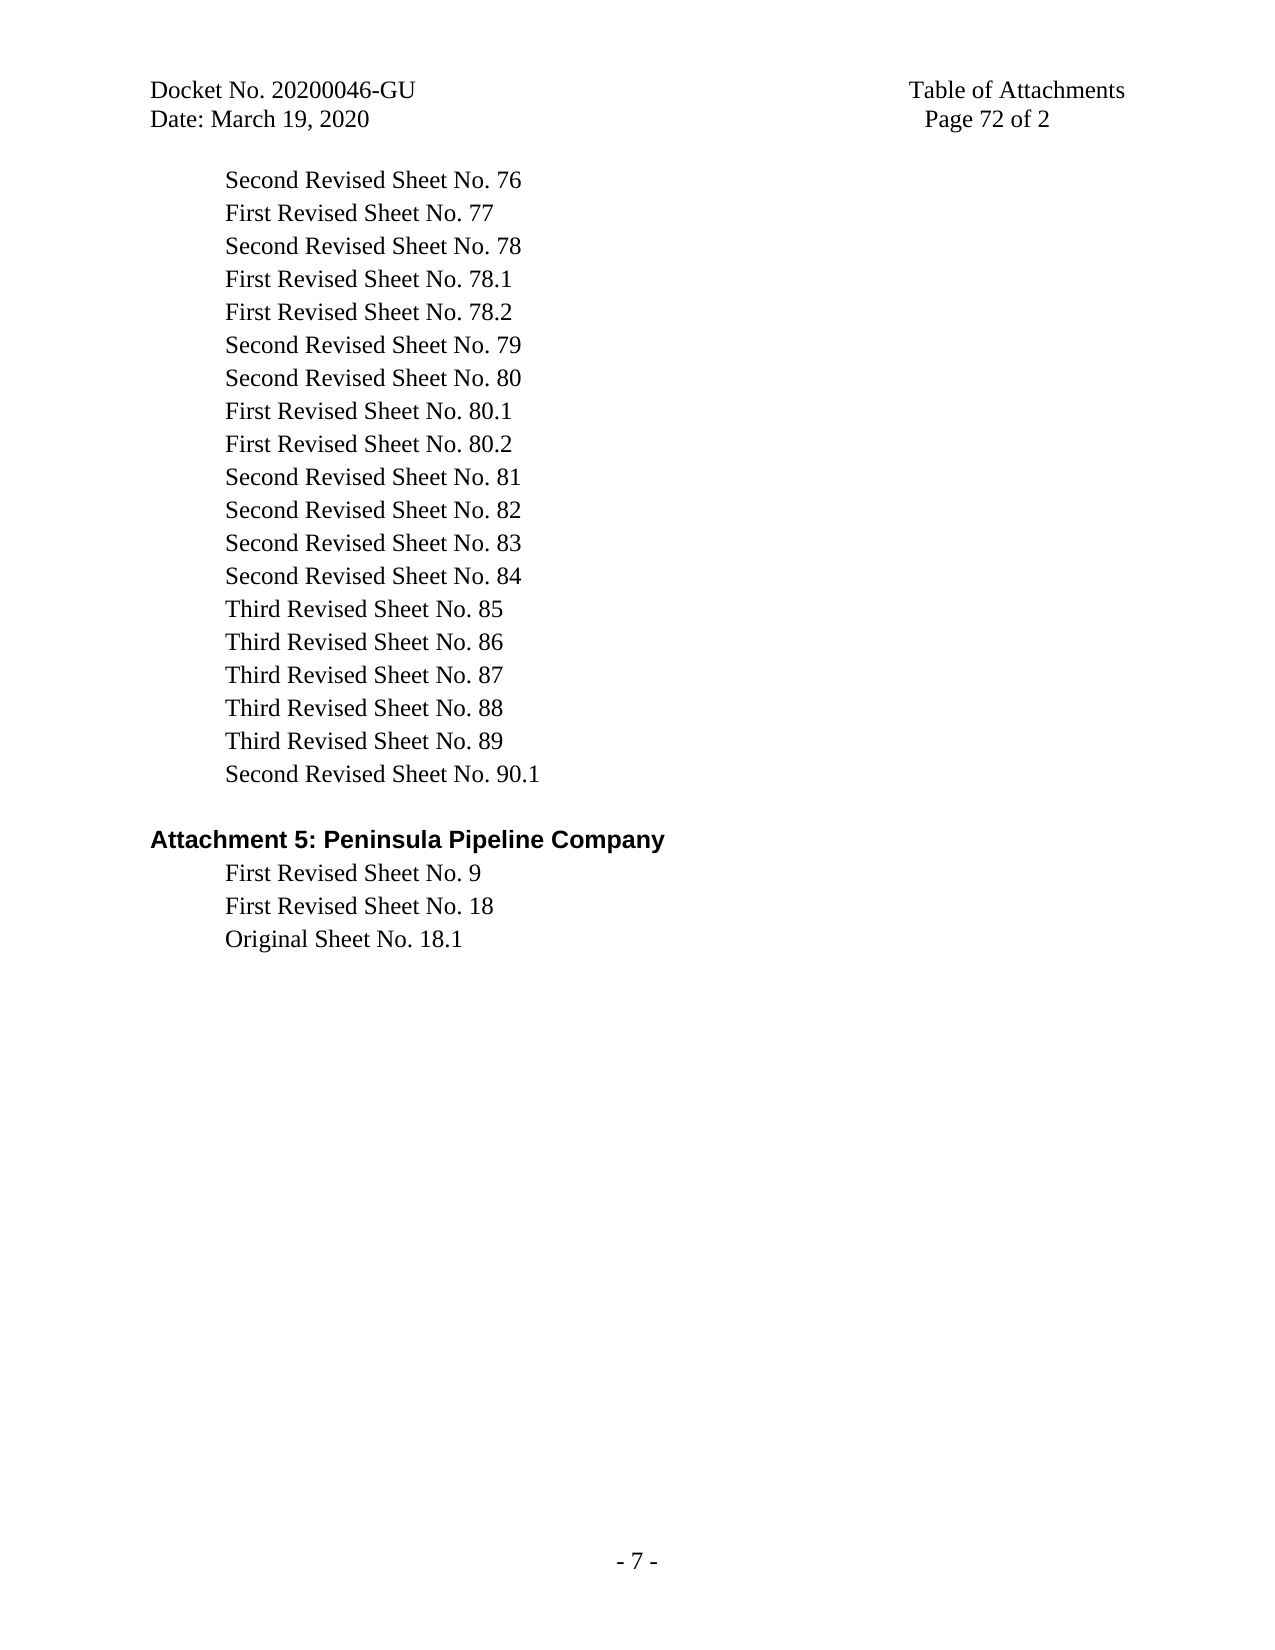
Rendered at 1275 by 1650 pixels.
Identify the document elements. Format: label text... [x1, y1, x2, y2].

text Second Revised Sheet No. 80 [225, 363, 1125, 392]
text Third Revised Sheet No. 89 [225, 726, 1125, 755]
text Second Revised Sheet No. 82 [225, 495, 1125, 524]
text Third Revised Sheet No. 87 [225, 660, 1125, 689]
text Second Revised Sheet No. 84 [225, 561, 1125, 590]
text First Revised Sheet No. 78.1 [225, 264, 1125, 293]
text Third Revised Sheet No. 85 [225, 594, 1125, 623]
text First Revised Sheet No. 77 [225, 198, 1125, 227]
text First Revised Sheet No. 80.1 [225, 396, 1125, 425]
text First Revised Sheet No. 9 [225, 858, 1125, 887]
text First Revised Sheet No. 80.2 [225, 429, 1125, 458]
text Second Revised Sheet No. 90.1 [225, 759, 1125, 788]
text Third Revised Sheet No. 88 [225, 693, 1125, 722]
text Original Sheet No. 18.1 [225, 924, 1125, 953]
text Second Revised Sheet No. 81 [225, 462, 1125, 491]
text Second Revised Sheet No. 83 [225, 528, 1125, 557]
text Second Revised Sheet No. 79 [225, 330, 1125, 359]
text First Revised Sheet No. 78.2 [225, 297, 1125, 326]
text Third Revised Sheet No. 86 [225, 627, 1125, 656]
text Second Revised Sheet No. 76 [225, 165, 1125, 194]
text Second Revised Sheet No. 78 [225, 231, 1125, 260]
text First Revised Sheet No. 18 [225, 891, 1125, 920]
text Attachment 5: Peninsula Pipeline Company [150, 825, 1125, 854]
